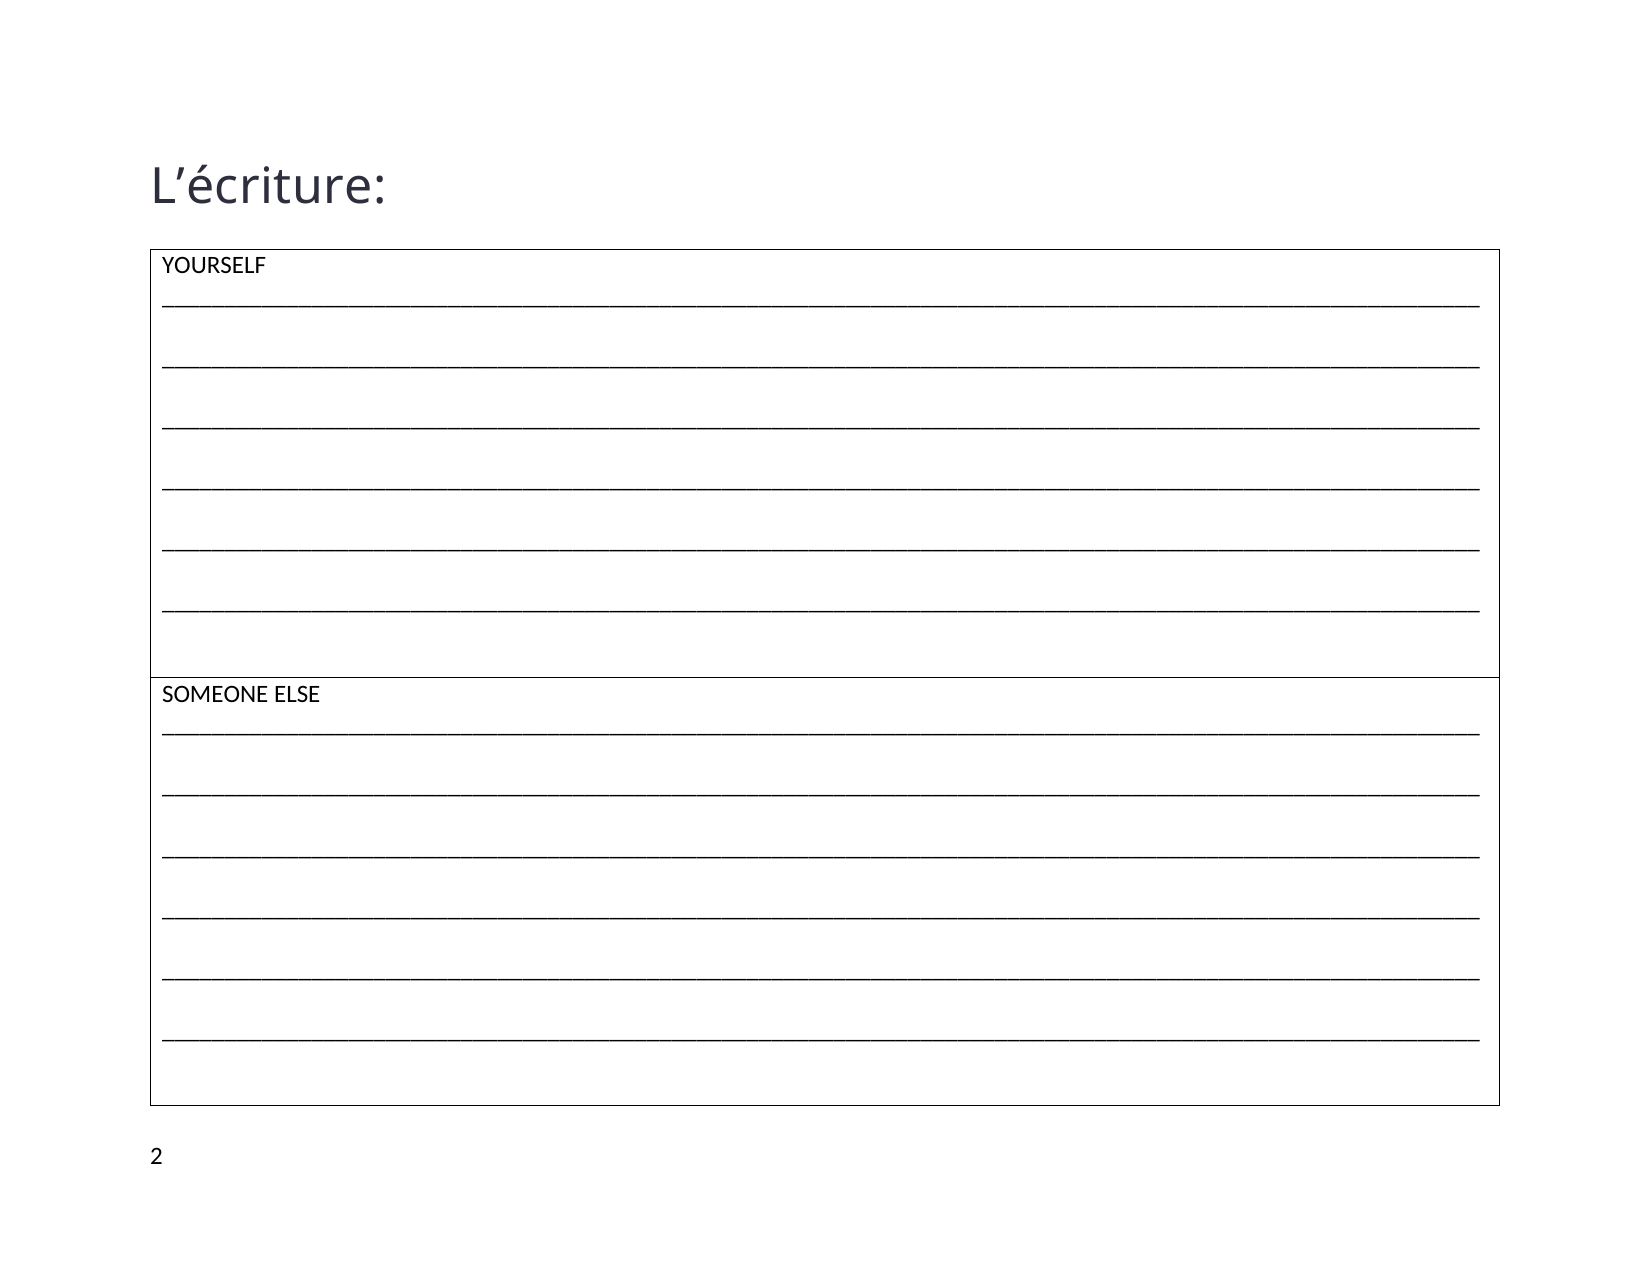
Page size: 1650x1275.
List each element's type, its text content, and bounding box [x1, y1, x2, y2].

table_header YOURSELF __________________________________________________________________________________________________________ __________________________________________________________________________________________________________ __________________________________________________________________________________________________________ __________________________________________________________________________________________________________ __________________________________________________________________________________________________________ __________________________________________________________________________________________________________ [151, 250, 1499, 677]
table_cell SOMEONE ELSE __________________________________________________________________________________________________________ __________________________________________________________________________________________________________ __________________________________________________________________________________________________________ __________________________________________________________________________________________________________ __________________________________________________________________________________________________________ __________________________________________________________________________________________________________ [151, 678, 1499, 1105]
text L’écriture: [150, 150, 1500, 218]
